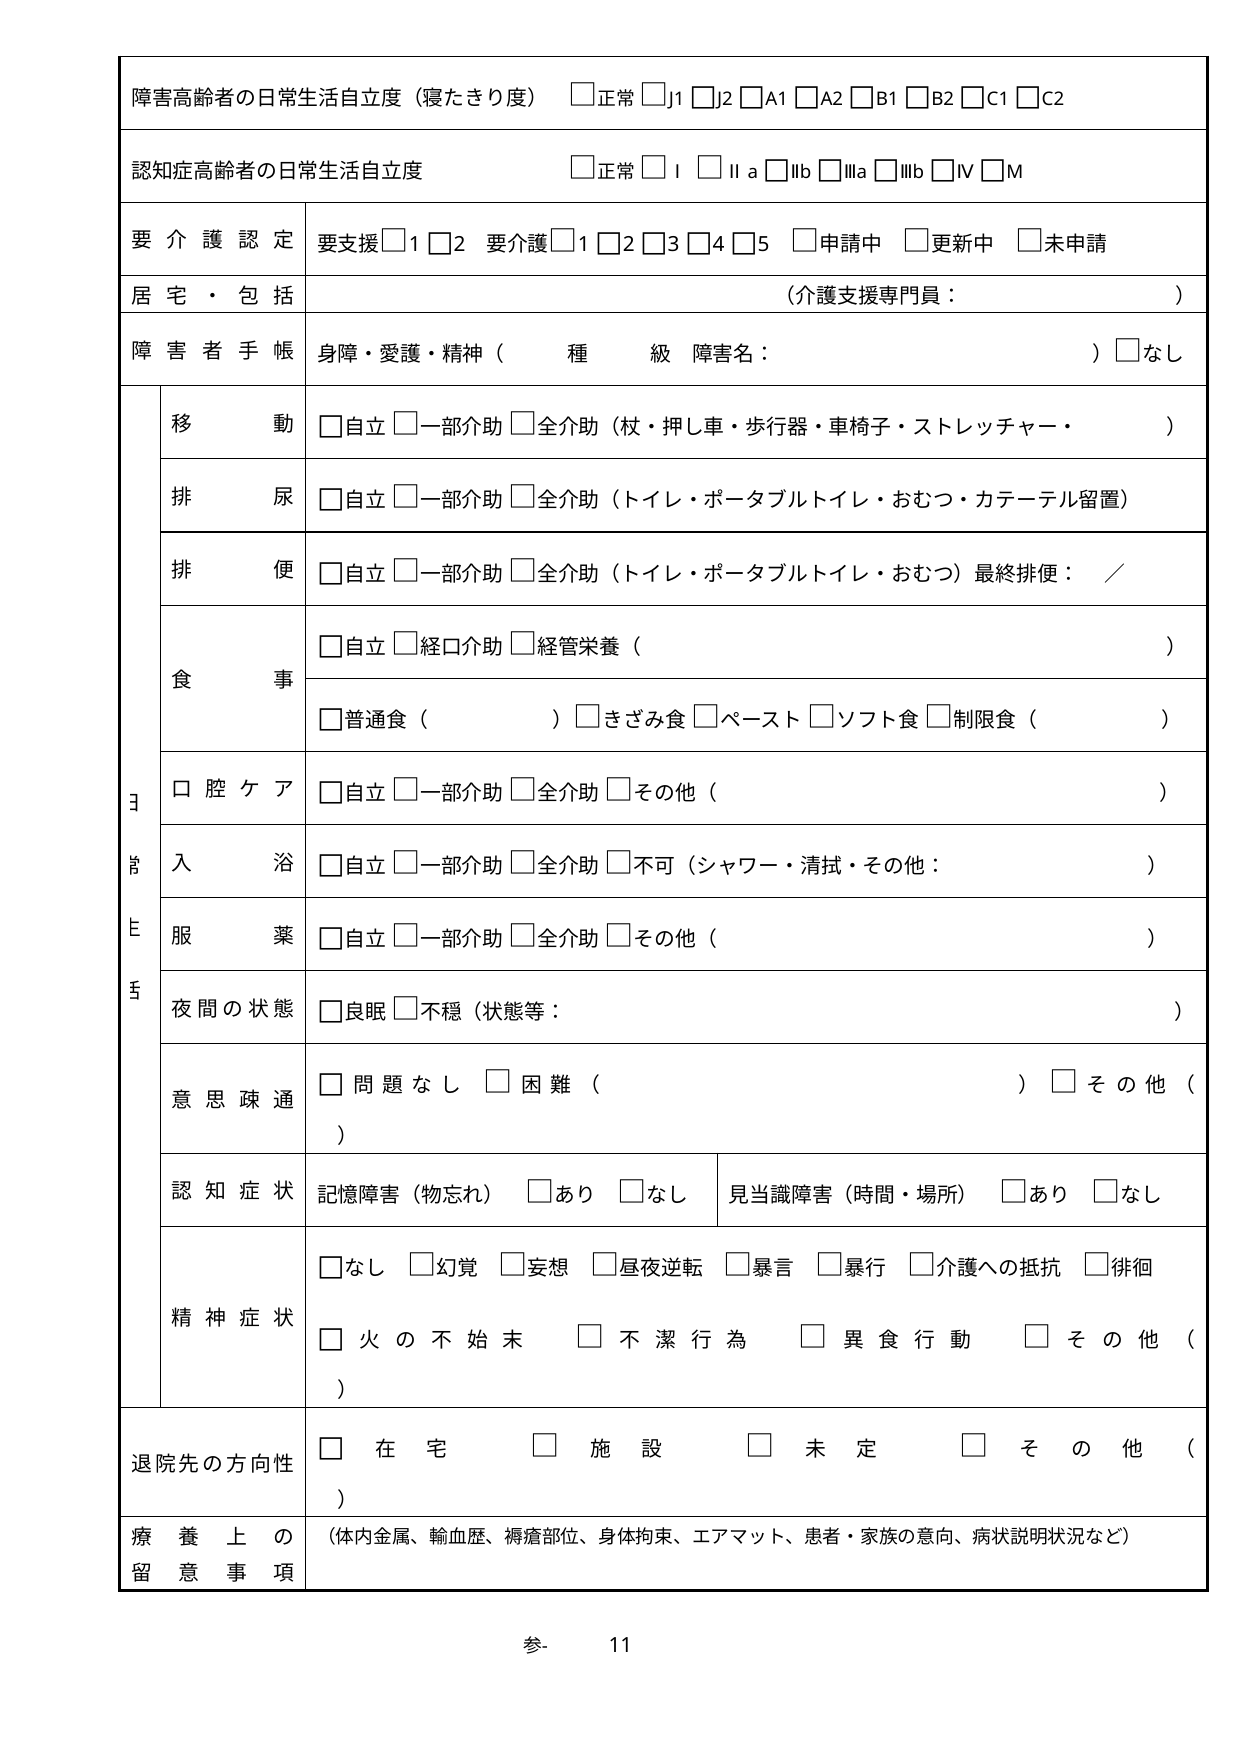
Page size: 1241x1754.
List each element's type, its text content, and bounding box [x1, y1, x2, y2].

table_cell 退院先の方向性 [121, 1408, 305, 1516]
table_cell □良眠 □不穏（状態等： ） [306, 971, 1206, 1043]
table_cell □自立 □一部介助 □全介助（トイレ・ポータブルトイレ・おむつ）最終排便： ／ [306, 533, 1206, 604]
table_cell □自立 □一部介助 □全介助 □不可（シャワー・清拭・その他： ） [306, 825, 1206, 897]
table_cell 記憶障害（物忘れ） □あり □なし [306, 1154, 717, 1226]
table_cell 精神症状 [161, 1227, 305, 1407]
table_cell 認知症状 [161, 1154, 305, 1226]
table_cell 障害高齢者の日常生活自立度（寝たきり度） □正常 □J1 □J2 □A1 □A2 □B1 □B2 □C1 □C2 [121, 57, 1206, 129]
table_cell □在宅 □施設 □未定 □その他（ ） [306, 1408, 1206, 1516]
table_cell □自立 □一部介助 □全介助（杖・押し車・歩行器・車椅子・ストレッチャー・ ） [306, 386, 1206, 458]
table_cell 夜間の状態 [161, 971, 305, 1043]
table_cell 日 常 生 活 [121, 386, 160, 1407]
table_cell 入浴 [161, 825, 305, 897]
table_cell 療養上の 留意事項 [121, 1517, 305, 1589]
table_cell 障害者手帳 [121, 313, 305, 385]
table_cell □自立 □一部介助 □全介助 □その他（ ） [306, 752, 1206, 824]
table_cell 移動 [161, 386, 305, 458]
table_cell （介護支援専門員： ） [306, 276, 1206, 312]
table_cell 意思疎通 [161, 1044, 305, 1152]
table_cell 認知症高齢者の日常生活自立度 □正常 □Ⅰ □Ⅱa □Ⅱb □Ⅲa □Ⅲb □Ⅳ □M [121, 130, 1206, 202]
table_cell □問題なし □困難（ ）□その他（ ） [306, 1044, 1206, 1152]
table_cell 食事 [161, 606, 305, 751]
table_cell □なし □幻覚 □妄想 □昼夜逆転 □暴言 □暴行 □介護への抵抗 □徘徊 □火の不始末 □不潔行為 □異食行動 □その他（ ） [306, 1227, 1206, 1407]
table_cell □自立 □一部介助 □全介助（トイレ・ポータブルトイレ・おむつ・カテーテル留置） [306, 459, 1206, 531]
table_cell 口腔ケア [161, 752, 305, 824]
table_cell 排尿 [161, 459, 305, 531]
table_cell 居宅・包括 [121, 276, 305, 312]
table_cell □普通食（ ）□きざみ食 □ペースト □ソフト食 □制限食（ ） [306, 679, 1206, 751]
table_cell □自立 □経口介助 □経管栄養（ ） [306, 606, 1206, 678]
table_cell □自立 □一部介助 □全介助 □その他（ ） [306, 898, 1206, 970]
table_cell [306, 1517, 1206, 1589]
table_cell 排便 [161, 533, 305, 604]
table_cell 服薬 [161, 898, 305, 970]
table_cell 要介護認定 [121, 203, 305, 275]
table_cell 身障・愛護・精神（ 種 級 障害名： ）□なし [306, 313, 1206, 385]
table_cell 要支援□1 □2 要介護□1 □2 □3 □4 □5 □申請中 □更新中 □未申請 [306, 203, 1206, 275]
table_cell 見当識障害（時間・場所） □あり □なし [718, 1154, 1206, 1226]
